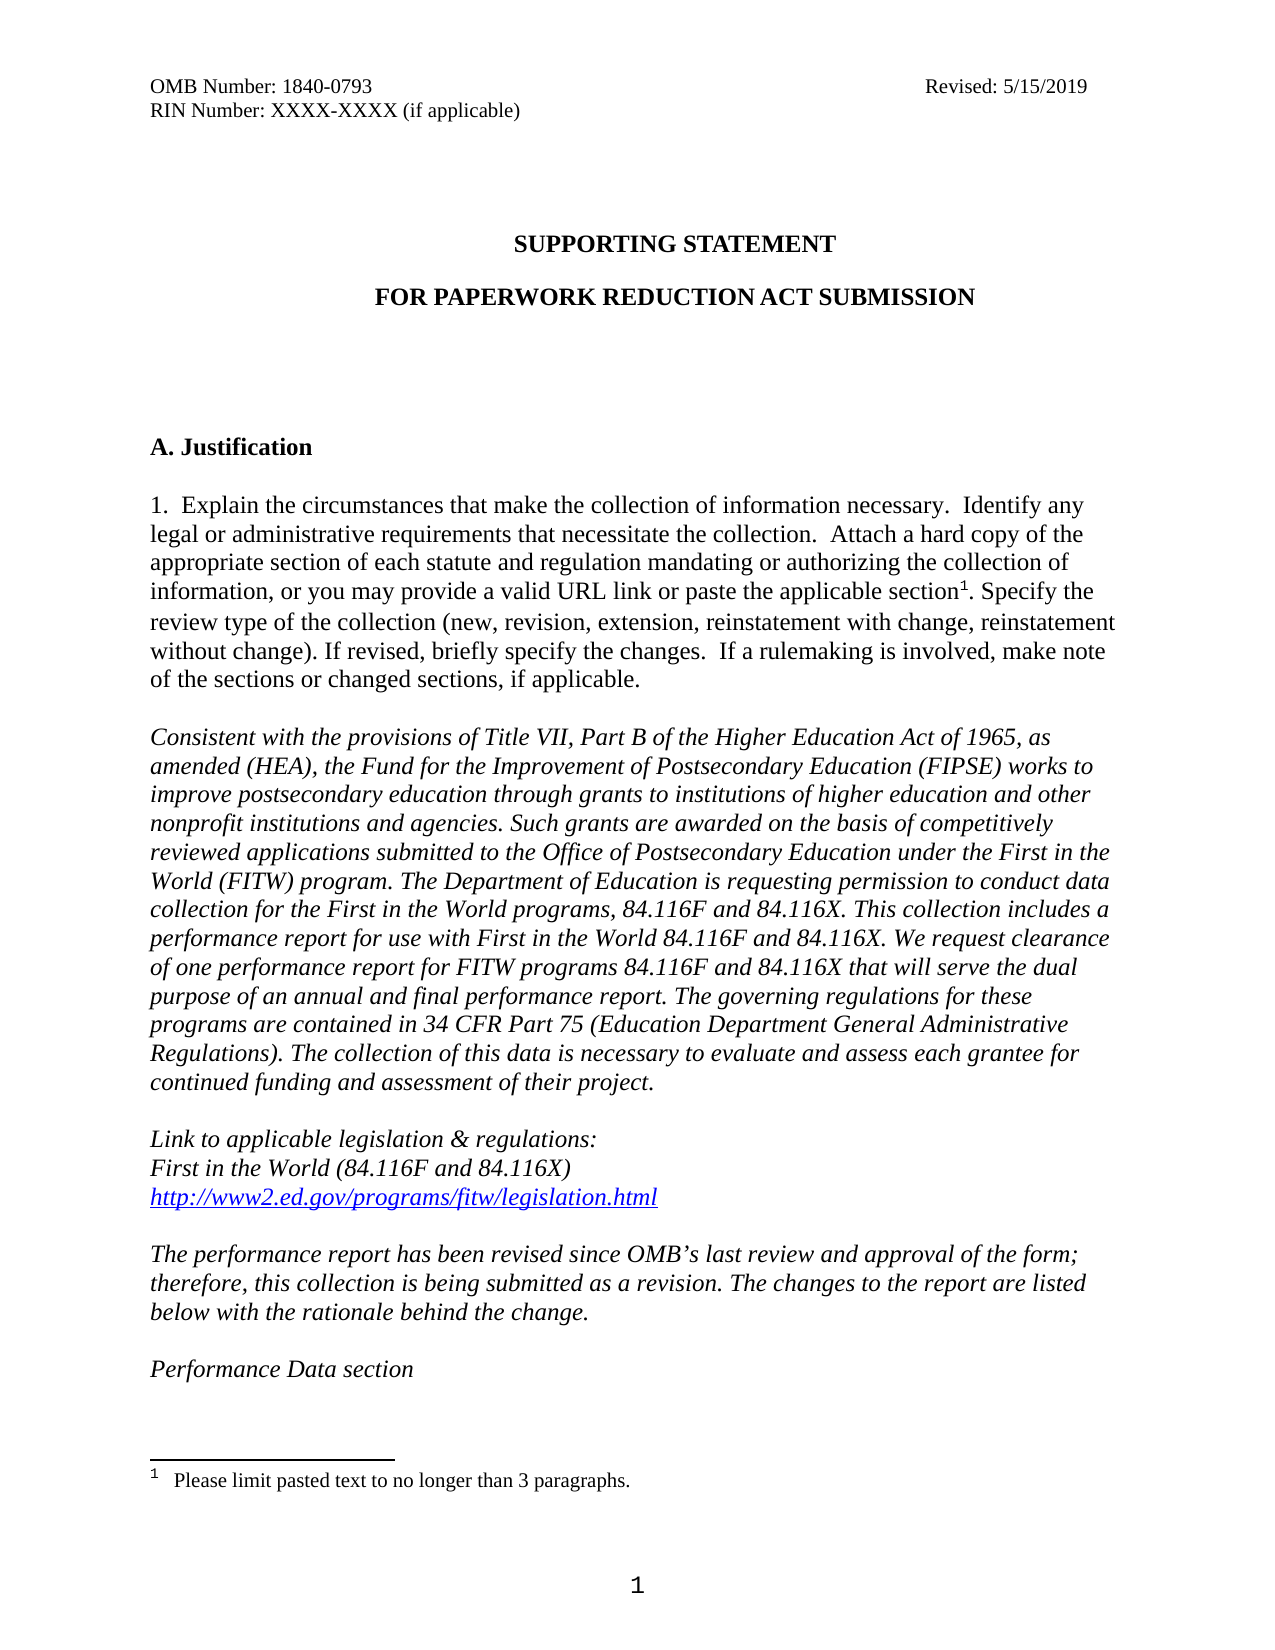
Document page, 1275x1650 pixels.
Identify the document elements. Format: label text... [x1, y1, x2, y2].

text 1. Explain the circumstances that make the collection of information necessary. Identify any legal or administrative requirements that necessitate the collection. Attach a hard copy of the appropriate section of each statute and regulation mandating or authorizing the collection of information, or you may provide a valid URL link or paste the applicable section. Specify the review type of the collection (new, revision, extension, reinstatement with change, reinstatement without change). If revised, briefly specify the changes. If a rulemaking is involved, make note of the sections or changed sections, if applicable. [150, 490, 1125, 693]
text Consistent with the provisions of Title VII, Part B of the Higher Education Act of 1965, as amended (HEA), the Fund for the Improvement of Postsecondary Education (FIPSE) works to improve postsecondary education through grants to institutions of higher education and other nonprofit institutions and agencies. Such grants are awarded on the basis of competitively reviewed applications submitted to the Office of Postsecondary Education under the First in the World (FITW) program. The Department of Education is requesting permission to conduct data collection for the First in the World programs, 84.116F and 84.116X. This collection includes a performance report for use with First in the World 84.116F and 84.116X. We request clearance of one performance report for FITW programs 84.116F and 84.116X that will serve the dual purpose of an annual and final performance report. The governing regulations for these programs are contained in 34 CFR Part 75 (Education Department General Administrative Regulations). The collection of this data is necessary to evaluate and assess each grantee for continued funding and assessment of their project. [150, 722, 1125, 1096]
text A. Justification [150, 432, 1125, 461]
text Link to applicable legislation & regulations: [150, 1124, 1125, 1153]
text First in the World (84.116F and 84.116X) [150, 1153, 1125, 1182]
title FOR PAPERWORK REDUCTION ACT SUBMISSION [150, 282, 1125, 311]
text Performance Data section [150, 1354, 1125, 1383]
title SUPPORTING STATEMENT [150, 229, 1125, 257]
text http://www2.ed.gov/programs/fitw/legislation.html [150, 1182, 1125, 1211]
text The performance report has been revised since OMB’s last review and approval of the form; therefore, this collection is being submitted as a revision. The changes to the report are listed below with the rationale behind the change. [150, 1239, 1125, 1325]
